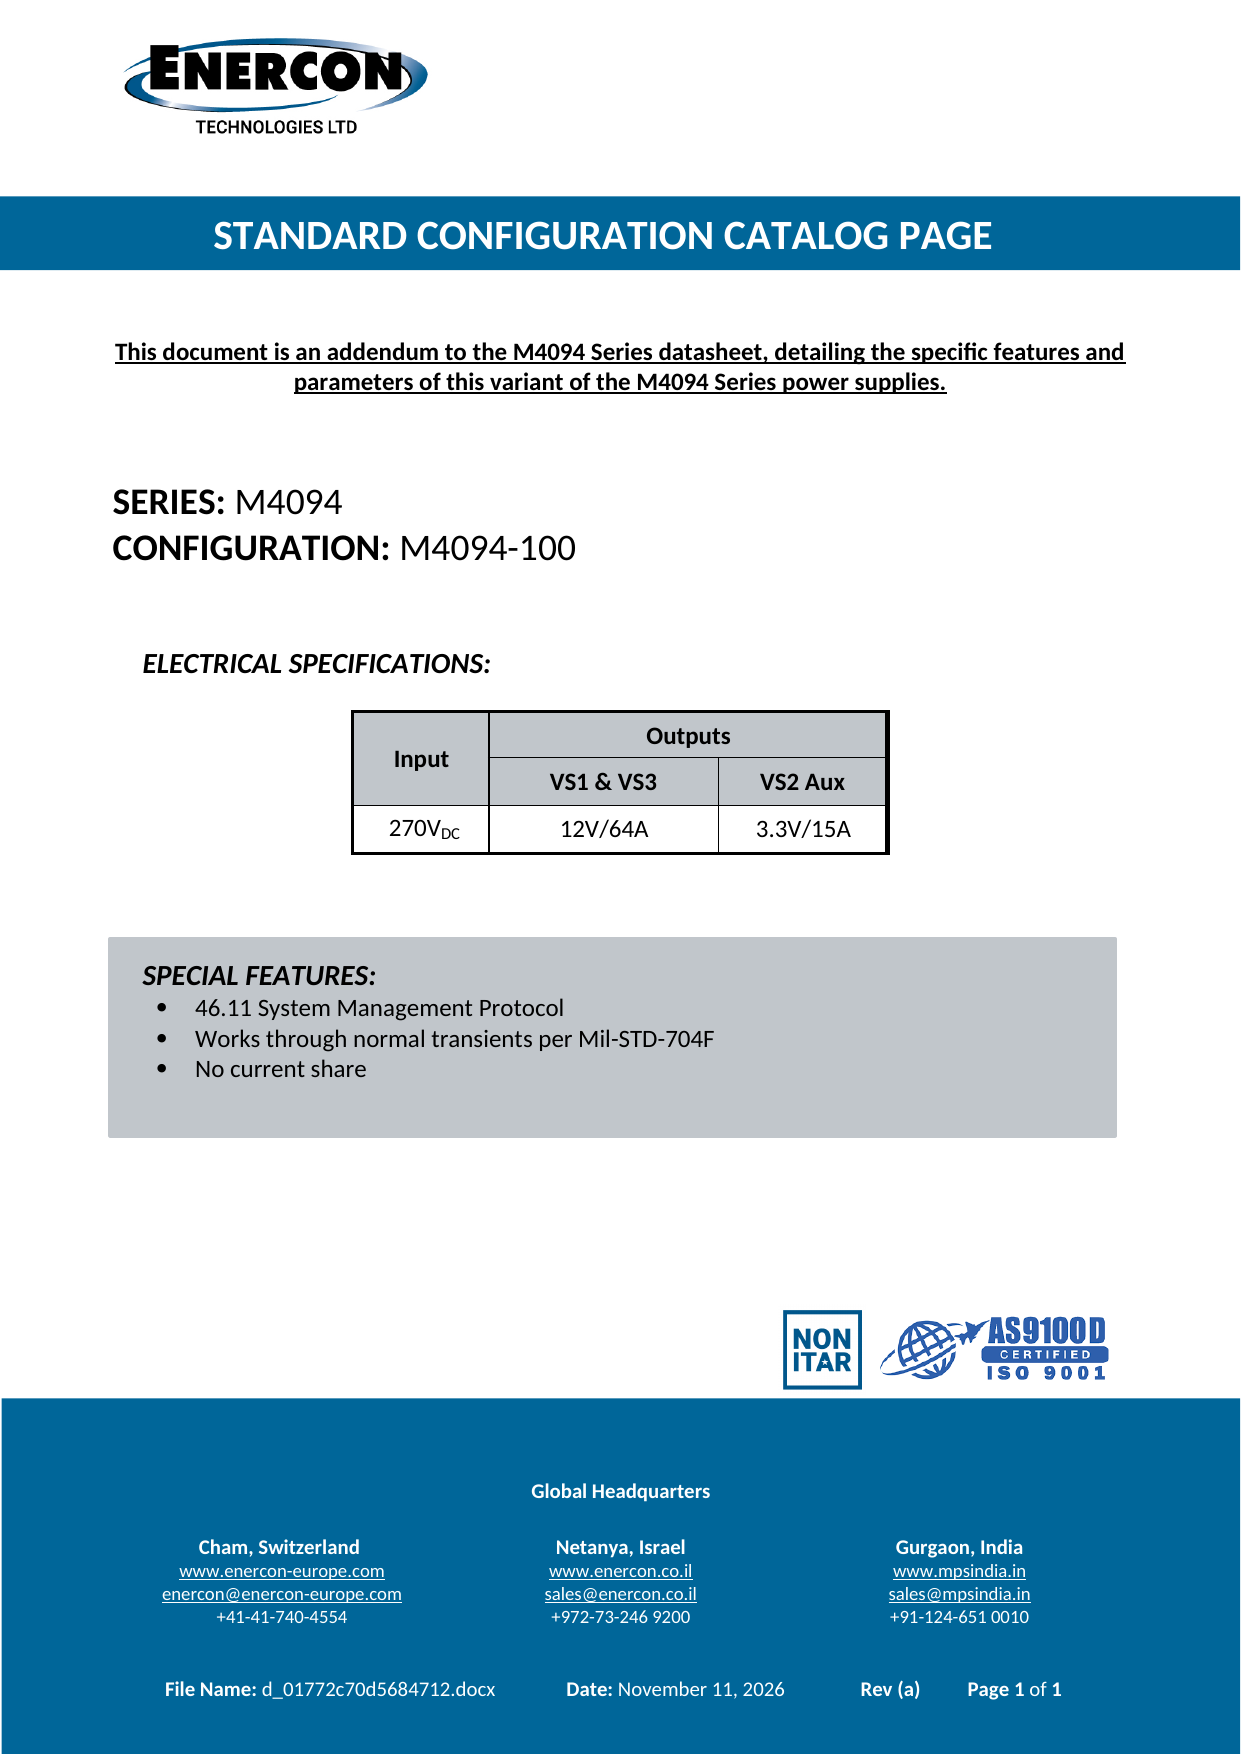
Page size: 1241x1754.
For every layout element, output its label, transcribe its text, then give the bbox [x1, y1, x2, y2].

table_cell VS2 Aux [719, 758, 885, 805]
text SPECIAL FEATURES: [142, 957, 1128, 992]
picture [862, 1683, 870, 1695]
picture [167, 1683, 173, 1695]
picture [778, 1304, 866, 1395]
list Works through normal transients per Mil-STD-704F [157, 1023, 1128, 1053]
picture [101, 20, 446, 150]
list No current share [157, 1053, 1128, 1084]
picture [991, 1691, 997, 1698]
list 46.11 System Management Protocol [157, 992, 1128, 1023]
text SERIES: M4094 [112, 478, 1128, 524]
table_header Input [354, 713, 488, 805]
picture [874, 1687, 879, 1695]
table_cell 12V/64A [490, 806, 718, 852]
table_cell VS1 & VS3 [490, 758, 718, 805]
table_cell 3.3V/15A [719, 806, 885, 852]
table_header Outputs [490, 713, 885, 757]
picture [568, 1683, 575, 1695]
table_cell 270VDC [354, 806, 488, 852]
picture [969, 1683, 977, 1695]
text This document is an addendum to the M4094 Series datasheet, detailing the specific features and parameters of this variant of the M4094 Series power supplies. [112, 336, 1128, 397]
text CONFIGURATION: M4094-100 [112, 524, 1128, 570]
text ELECTRICAL SPECIFICATIONS: [142, 646, 1128, 681]
picture [870, 1303, 1120, 1394]
